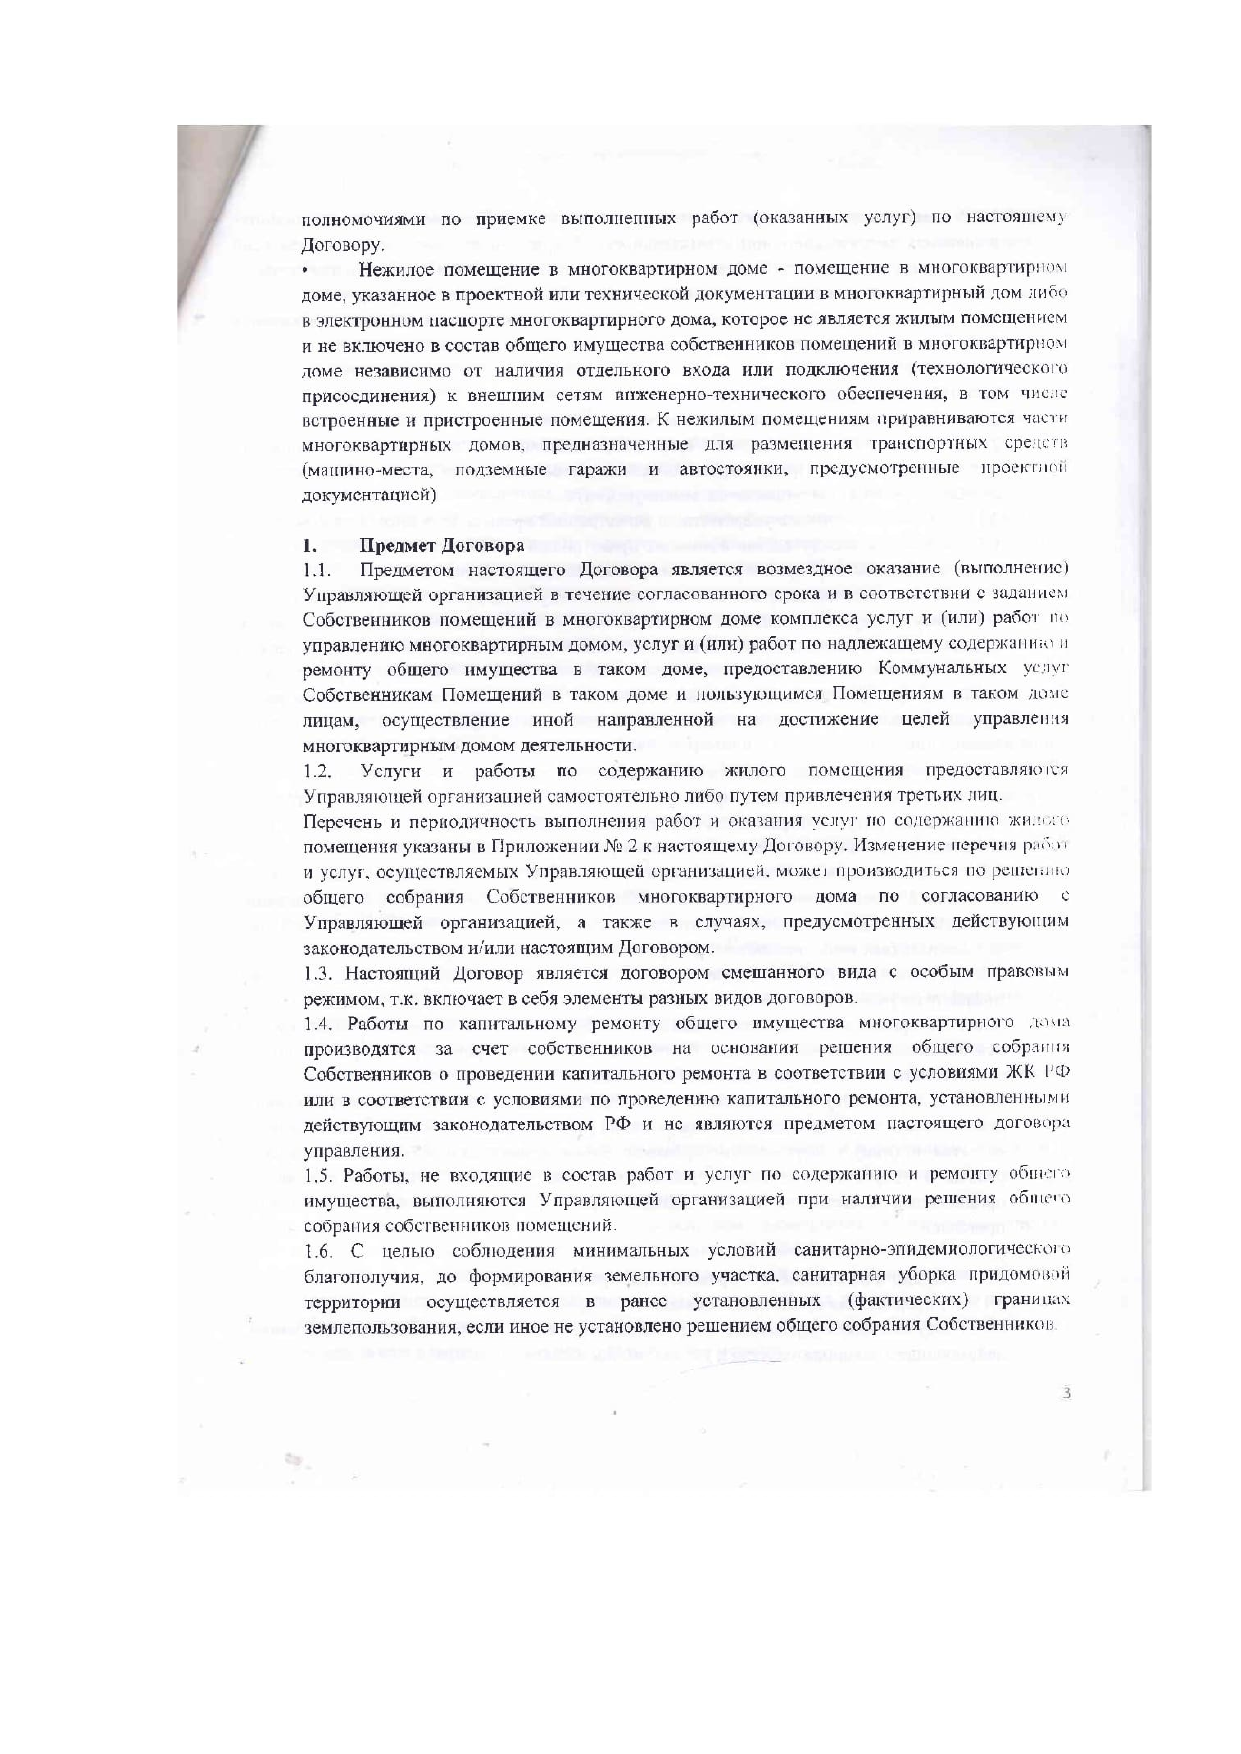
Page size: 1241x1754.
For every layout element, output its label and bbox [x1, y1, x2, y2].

picture [177, 118, 1152, 1497]
